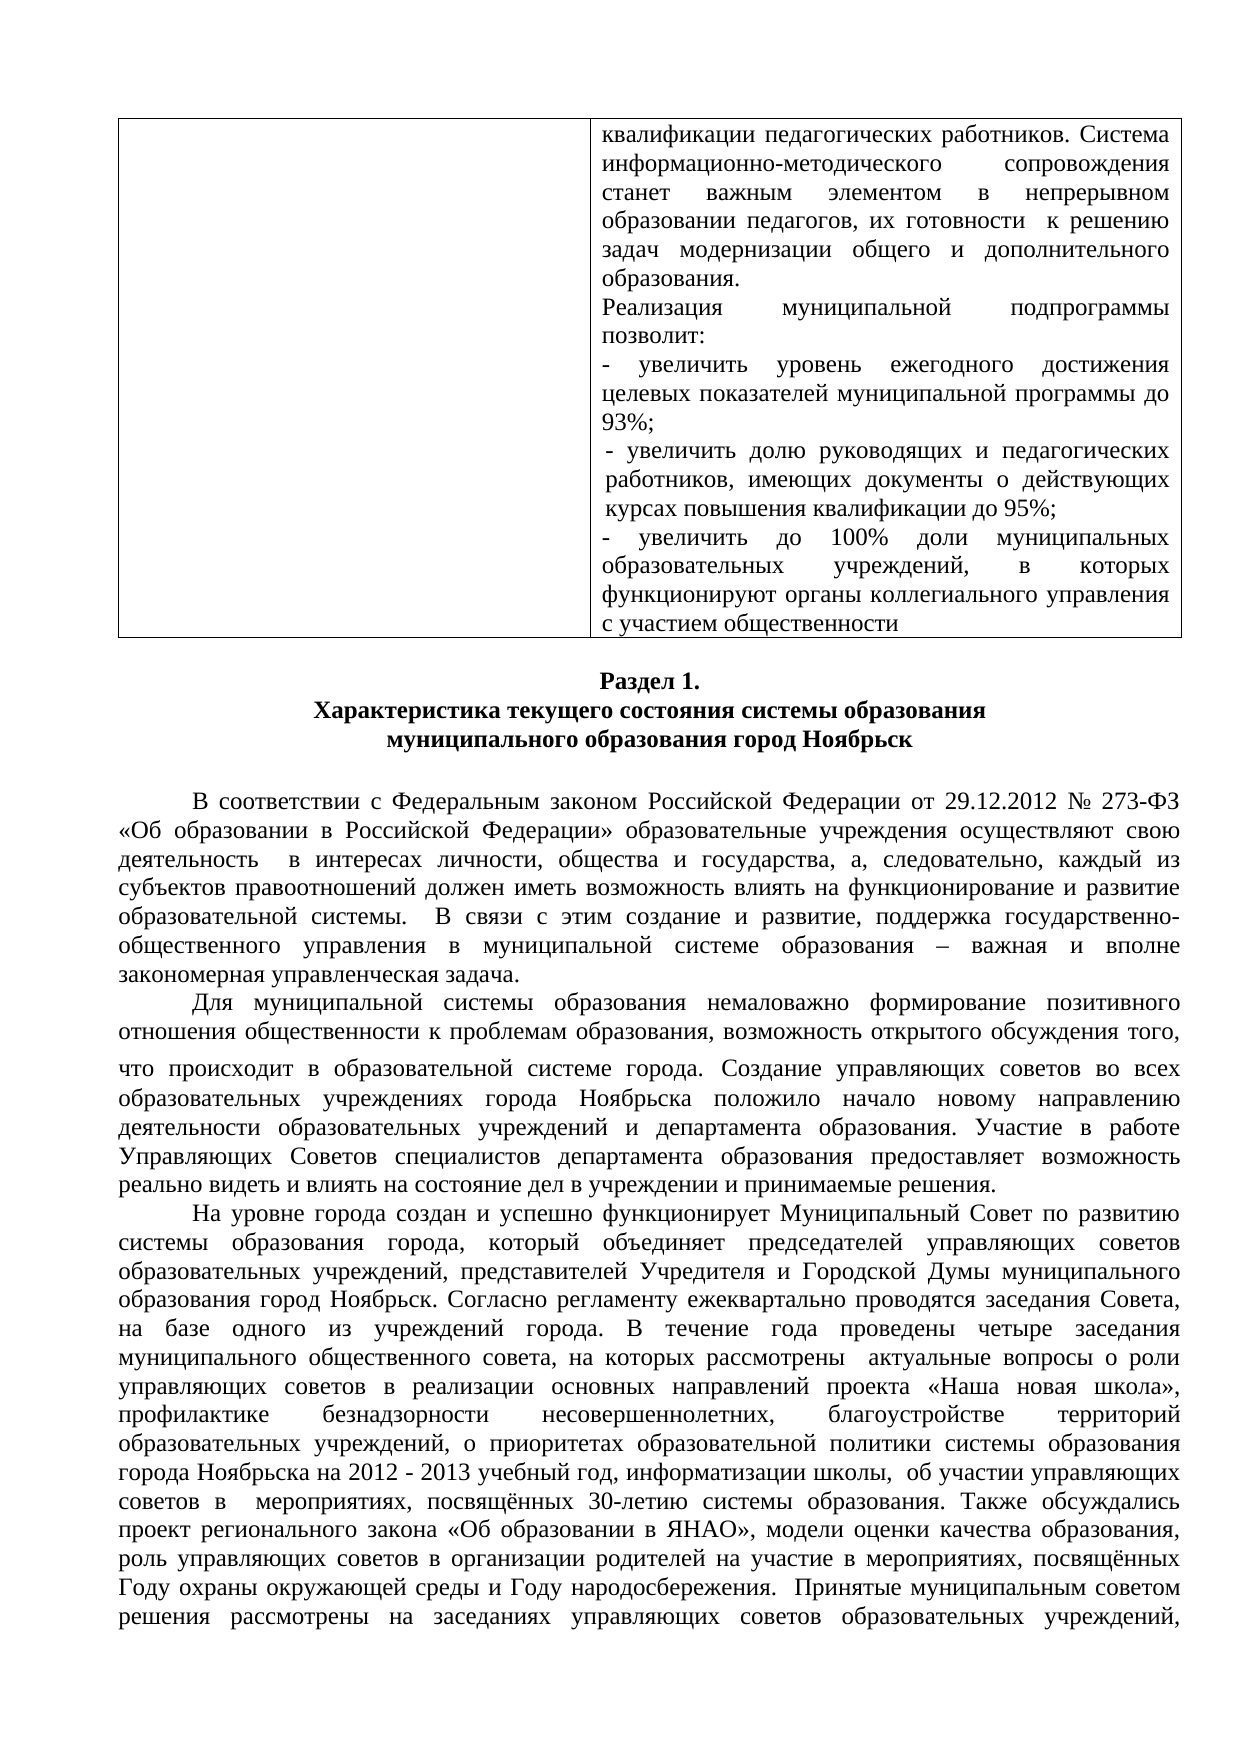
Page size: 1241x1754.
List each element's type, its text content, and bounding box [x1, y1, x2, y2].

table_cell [119, 119, 590, 637]
text В соответствии с Федеральным законом Российской Федерации от 29.12.2012 № 273-ФЗ «Об образовании в Российской Федерации» образовательные учреждения осуществляют свою деятельность в интересах личности, общества и государства, а, следовательно, каждый из субъектов правоотношений должен иметь возможность влиять на функционирование и развитие образовательной системы. В связи с этим создание и развитие, поддержка государственно-общественного управления в муниципальной системе образования – важная и вполне закономерная управленческая задача. [118, 786, 1181, 987]
text муниципального образования город Ноябрьск [118, 724, 1181, 753]
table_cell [591, 119, 1181, 637]
text Раздел 1. [118, 666, 1181, 695]
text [118, 1198, 1181, 1629]
text Характеристика текущего состояния системы образования [118, 695, 1181, 724]
text Для муниципальной системы образования немаловажно формирование позитивного отношения общественности к проблемам образования, возможность открытого обсуждения того, что происходит в образовательной системе города. Создание управляющих советов во всех образовательных учреждениях города Ноябрьска положило начало новому направлению деятельности образовательных учреждений и департамента образования. Участие в работе Управляющих Советов специалистов департамента образования предоставляет возможность реально видеть и влиять на состояние дел в учреждении и принимаемые решения. [118, 987, 1181, 1198]
